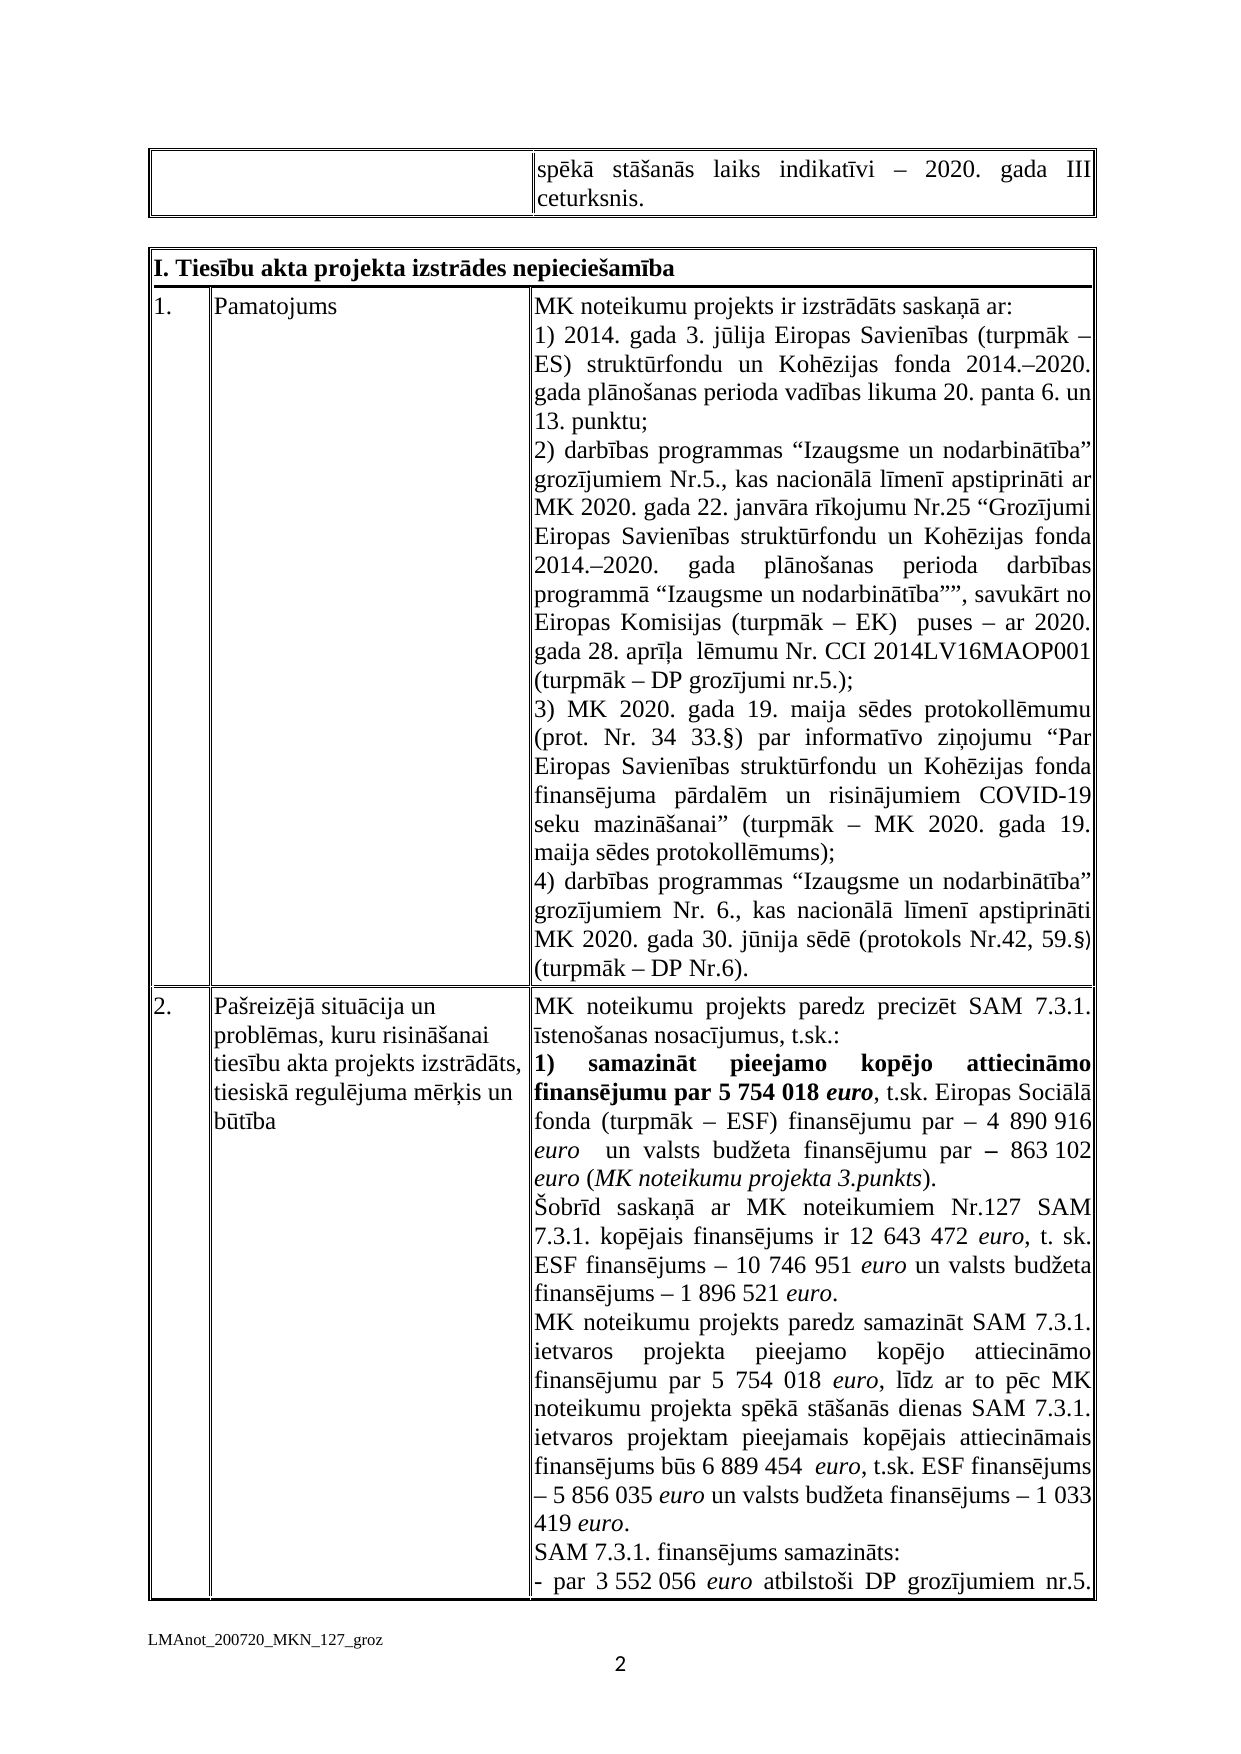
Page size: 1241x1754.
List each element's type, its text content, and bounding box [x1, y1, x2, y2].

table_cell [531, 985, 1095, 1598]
table_cell Pamatojums [212, 288, 529, 985]
table_cell MK noteikumu projekts ir izstrādāts saskaņā ar: 1) 2014. gada 3. jūlija Eiropas Savienības (turpmāk – ES) struktūrfondu un Kohēzijas fonda 2014.–2020. gada plānošanas perioda vadības likuma 20. panta 6. un 13. punktu; 2) darbības programmas “Izaugsme un nodarbinātība” grozījumiem Nr.5., kas nacionālā līmenī apstiprināti ar MK 2020. gada 22. janvāra rīkojumu Nr.25 “Grozījumi Eiropas Savienības struktūrfondu un Kohēzijas fonda 2014.–2020. gada plānošanas perioda darbības programmā “Izaugsme un nodarbinātība””, savukārt no Eiropas Komisijas (turpmāk – EK) puses – ar 2020. gada 28. aprīļa lēmumu Nr. CCI 2014LV16MAOP001 (turpmāk – DP grozījumi nr.5.); 3) MK 2020. gada 19. maija sēdes protokollēmumu (prot. Nr. 34 33.§) par informatīvo ziņojumu “Par Eiropas Savienības struktūrfondu un Kohēzijas fonda finansējuma pārdalēm un risinājumiem COVID-19 seku mazināšanai” (turpmāk – MK 2020. gada 19. maija sēdes protokollēmums); 4) darbības programmas “Izaugsme un nodarbinātība” grozījumiem Nr. 6., kas nacionālā līmenī apstiprināti MK 2020. gada 30. jūnija sēdē (protokols Nr.42, 59.§) (turpmāk – DP Nr.6). [532, 285, 1093, 985]
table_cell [534, 151, 1093, 215]
table_cell 1. [152, 285, 209, 985]
table_header I. Tiesību akta projekta izstrādes nepieciešamība [152, 250, 1093, 285]
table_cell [211, 988, 531, 1598]
table_cell 2. [150, 985, 211, 1598]
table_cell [152, 151, 534, 215]
